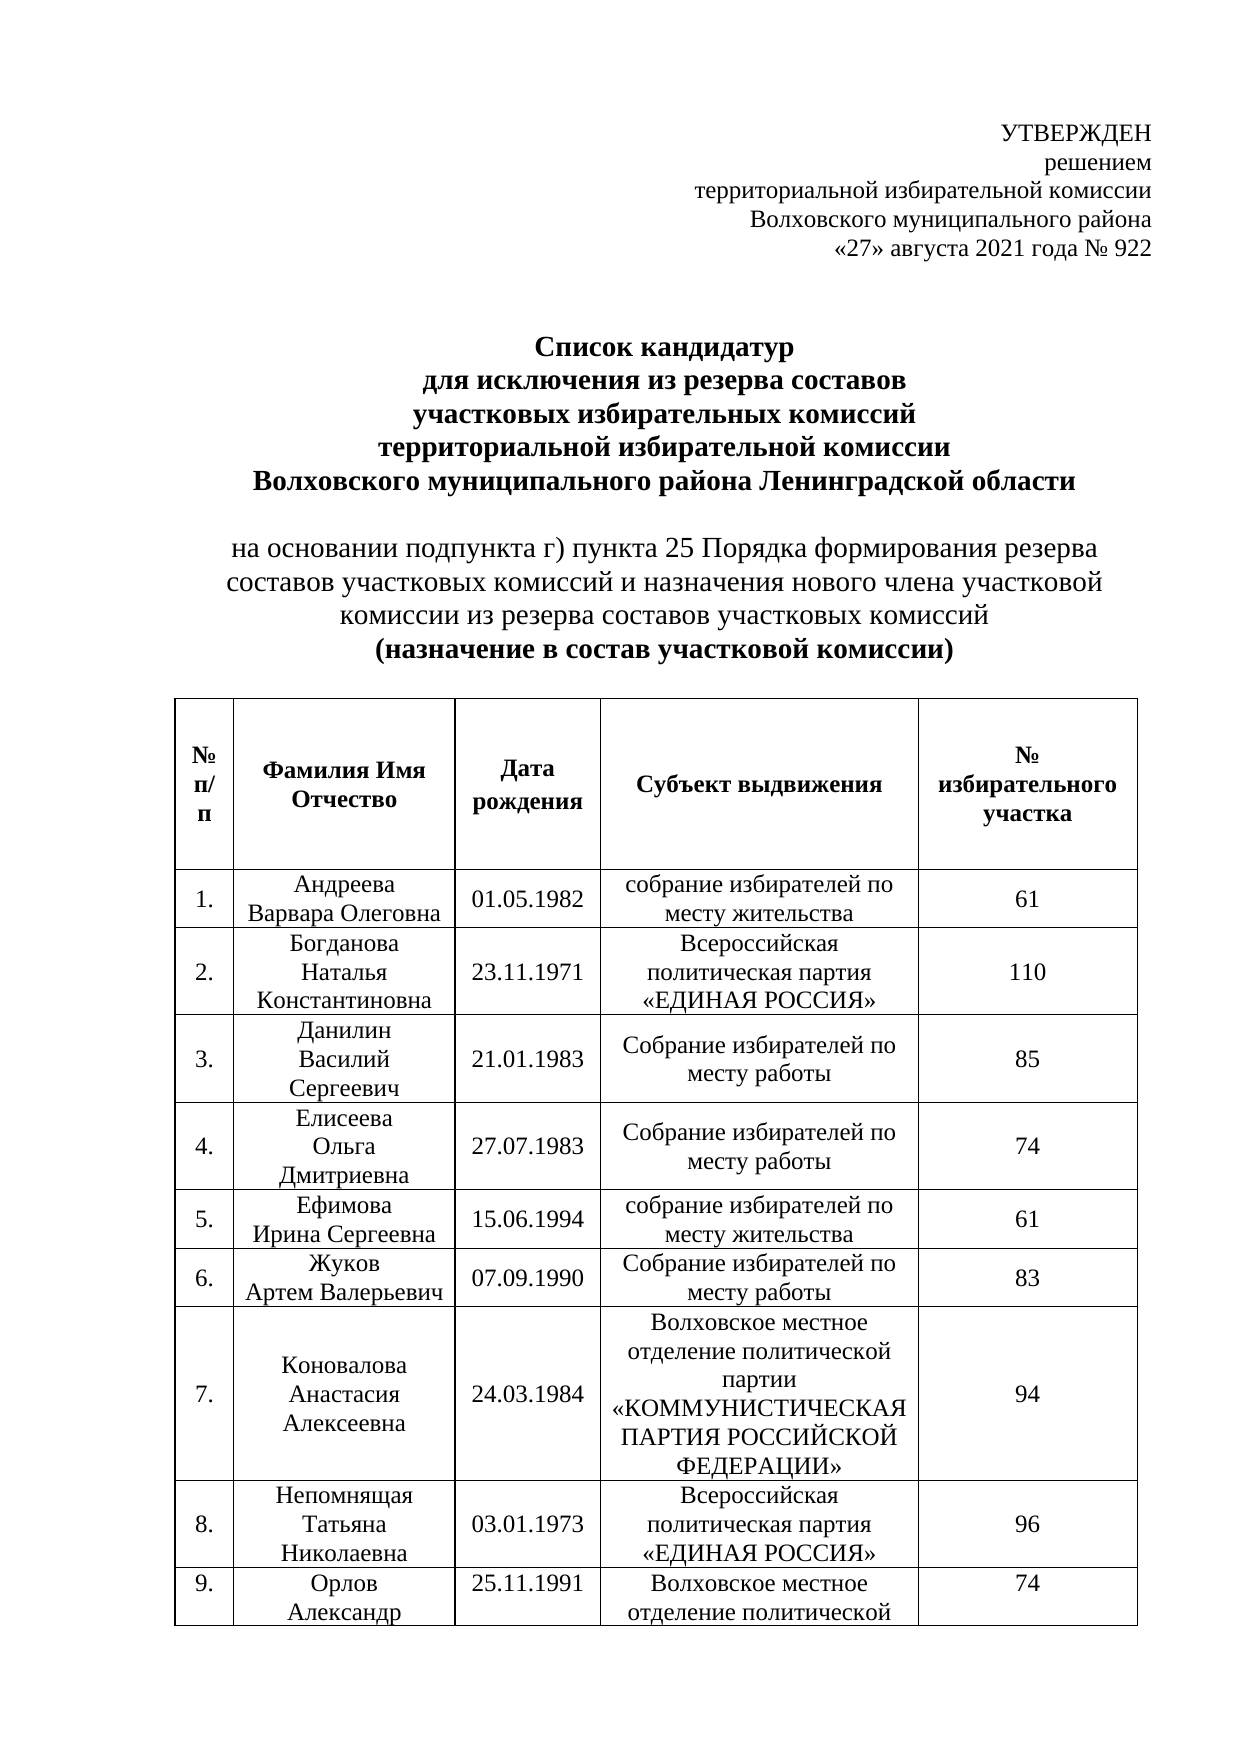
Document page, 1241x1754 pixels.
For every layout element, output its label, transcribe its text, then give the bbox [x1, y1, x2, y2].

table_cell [601, 1568, 918, 1625]
table_cell 6. [176, 1249, 233, 1306]
table_cell Собрание избирателей по месту работы [601, 1015, 918, 1102]
text на основании подпункта г) пункта 25 Порядка формирования резерва составов участковых комиссий и назначения нового члена участковой комиссии из резерва составов участковых комиссий [177, 530, 1152, 631]
table_cell 61 [919, 1190, 1137, 1247]
text Волховского муниципального района [177, 204, 1152, 233]
table_cell Жуков Артем Валерьевич [234, 1249, 454, 1306]
table_cell 94 [919, 1307, 1137, 1479]
table_cell Непомнящая Татьяна Николаевна [234, 1481, 454, 1567]
table_cell 21.01.1983 [456, 1015, 600, 1102]
table_cell 15.06.1994 [456, 1190, 600, 1247]
table_cell 7. [176, 1307, 233, 1479]
table_header Дата рождения [456, 699, 600, 868]
table_cell 9. [176, 1568, 233, 1625]
table_cell Данилин Василий Сергеевич [234, 1015, 454, 1102]
table_cell Всероссийская политическая партия «ЕДИНАЯ РОССИЯ» [601, 928, 918, 1014]
table_header № п/п [176, 699, 233, 868]
table_cell Волховское местное отделение политической партии «КОММУНИСТИЧЕСКАЯ ПАРТИЯ РОССИЙСКОЙ ФЕДЕРАЦИИ» [601, 1307, 918, 1479]
table_header № избирательного участка [919, 699, 1137, 868]
table_cell Собрание избирателей по месту работы [601, 1249, 918, 1306]
table_cell собрание избирателей по месту жительства [601, 1190, 918, 1247]
table_cell 03.01.1973 [456, 1481, 600, 1567]
table_cell 5. [176, 1190, 233, 1247]
table_cell 3. [176, 1015, 233, 1102]
text УТВЕРЖДЕН [177, 118, 1152, 147]
text (назначение в состав участковой комиссии) [177, 631, 1152, 664]
table_cell 110 [919, 928, 1137, 1014]
text «27» августа 2021 года № 922 [177, 233, 1152, 262]
table_cell 83 [919, 1249, 1137, 1306]
table_cell 74 [919, 1568, 1137, 1625]
table_cell 24.03.1984 [456, 1307, 600, 1479]
table_cell Андреева Варвара Олеговна [234, 870, 454, 927]
table_cell 07.09.1990 [456, 1249, 600, 1306]
table_cell Богданова Наталья Константиновна [234, 928, 454, 1014]
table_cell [234, 1568, 454, 1625]
table_cell собрание избирателей по месту жительства [601, 870, 918, 927]
text территориальной избирательной комиссии [177, 176, 1152, 204]
table_cell 74 [919, 1103, 1137, 1189]
table_header Фамилия Имя Отчество [234, 699, 454, 868]
table_cell 8. [176, 1481, 233, 1567]
text территориальной избирательной комиссии [177, 429, 1152, 463]
table_cell 61 [919, 870, 1137, 927]
table_cell 96 [919, 1481, 1137, 1567]
table_cell 2. [176, 928, 233, 1014]
table_cell Елисеева Ольга Дмитриевна [234, 1103, 454, 1189]
text участковых избирательных комиссий [177, 396, 1152, 429]
text Волховского муниципального района Ленинградской области [177, 463, 1152, 497]
table_cell Собрание избирателей по месту работы [601, 1103, 918, 1189]
table_cell Коновалова Анастасия Алексеевна [234, 1307, 454, 1479]
table_cell 01.05.1982 [456, 870, 600, 927]
table_cell 1. [176, 870, 233, 927]
table_cell 27.07.1983 [456, 1103, 600, 1189]
text Список кандидатур [177, 329, 1152, 362]
table_cell 85 [919, 1015, 1137, 1102]
table_cell 4. [176, 1103, 233, 1189]
table_cell Всероссийская политическая партия «ЕДИНАЯ РОССИЯ» [601, 1481, 918, 1567]
table_cell 25.11.1991 [456, 1568, 600, 1625]
text решением [177, 147, 1152, 176]
text для исключения из резерва составов [177, 362, 1152, 396]
table_cell Ефимова Ирина Сергеевна [234, 1190, 454, 1247]
table_cell 23.11.1971 [456, 928, 600, 1014]
table_header Субъект выдвижения [601, 699, 918, 868]
